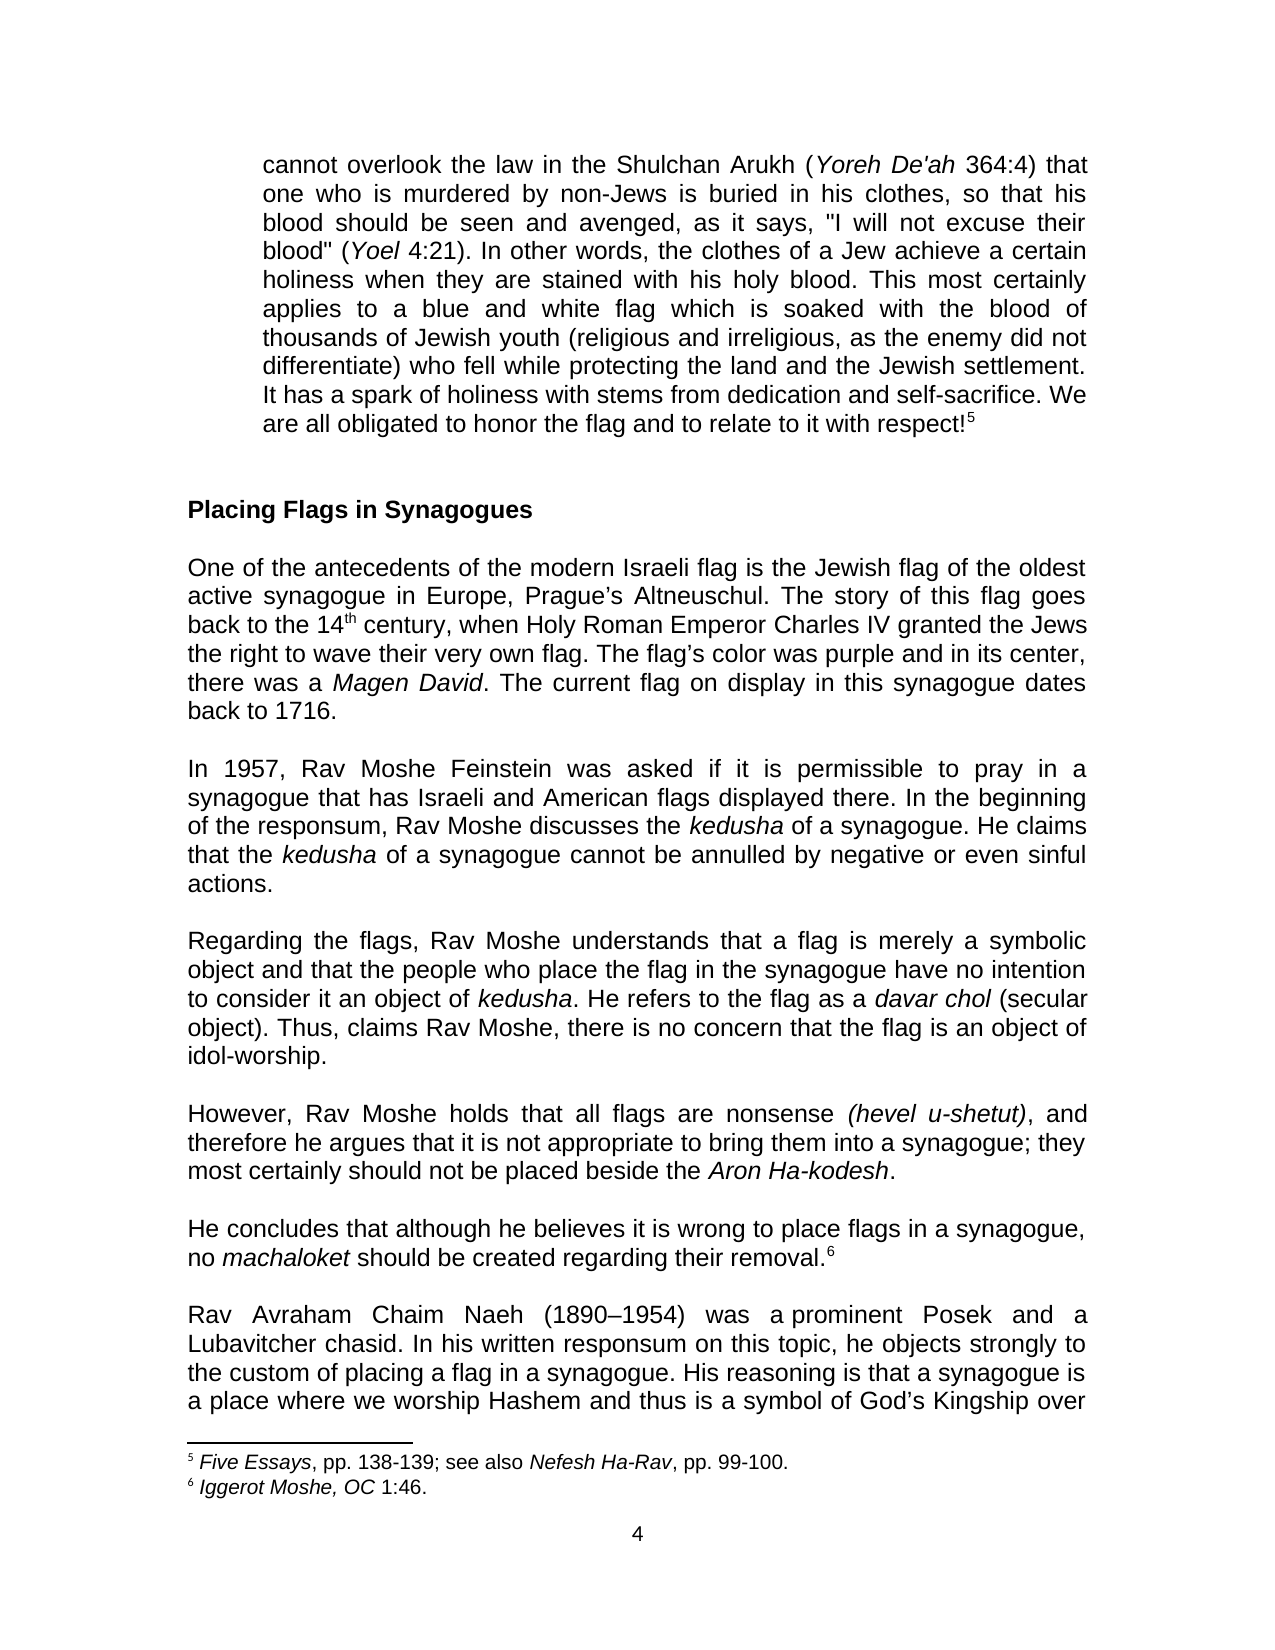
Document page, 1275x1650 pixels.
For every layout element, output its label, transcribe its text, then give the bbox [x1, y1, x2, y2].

text He concludes that although he believes it is wrong to place flags in a synagogue, no machaloket should be created regarding their removal. [187, 1214, 1088, 1271]
text Regarding the flags, Rav Moshe understands that a flag is merely a symbolic object and that the people who place the flag in the synagogue have no intention to consider it an object of kedusha. He refers to the flag as a davar chol (secular object). Thus, claims Rav Moshe, there is no concern that the flag is an object of idol-worship. [187, 926, 1088, 1070]
text Placing Flags in Synagogues [187, 495, 1088, 524]
text However, Rav Moshe holds that all flags are nonsense (hevel u-shetut), and therefore he argues that it is not appropriate to bring them into a synagogue; they most certainly should not be placed beside the Aron Ha-kodesh. [187, 1099, 1088, 1185]
text One of the antecedents of the modern Israeli flag is the Jewish flag of the oldest active synagogue in Europe, Prague’s Altneuschul. The story of this flag goes back to the 14th century, when Holy Roman Emperor Charles IV granted the Jews the right to wave their very own flag. The flag’s color was purple and in its center, there was a Magen David. The current flag on display in this synagogue dates back to 1716. [187, 552, 1088, 725]
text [187, 1300, 1088, 1415]
text In 1957, Rav Moshe Feinstein was asked if it is permissible to pray in a synagogue that has Israeli and American flags displayed there. In the beginning of the responsum, Rav Moshe discusses the kedusha of a synagogue. He claims that the kedusha of a synagogue cannot be annulled by negative or even sinful actions. [187, 754, 1088, 897]
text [262, 150, 1088, 437]
